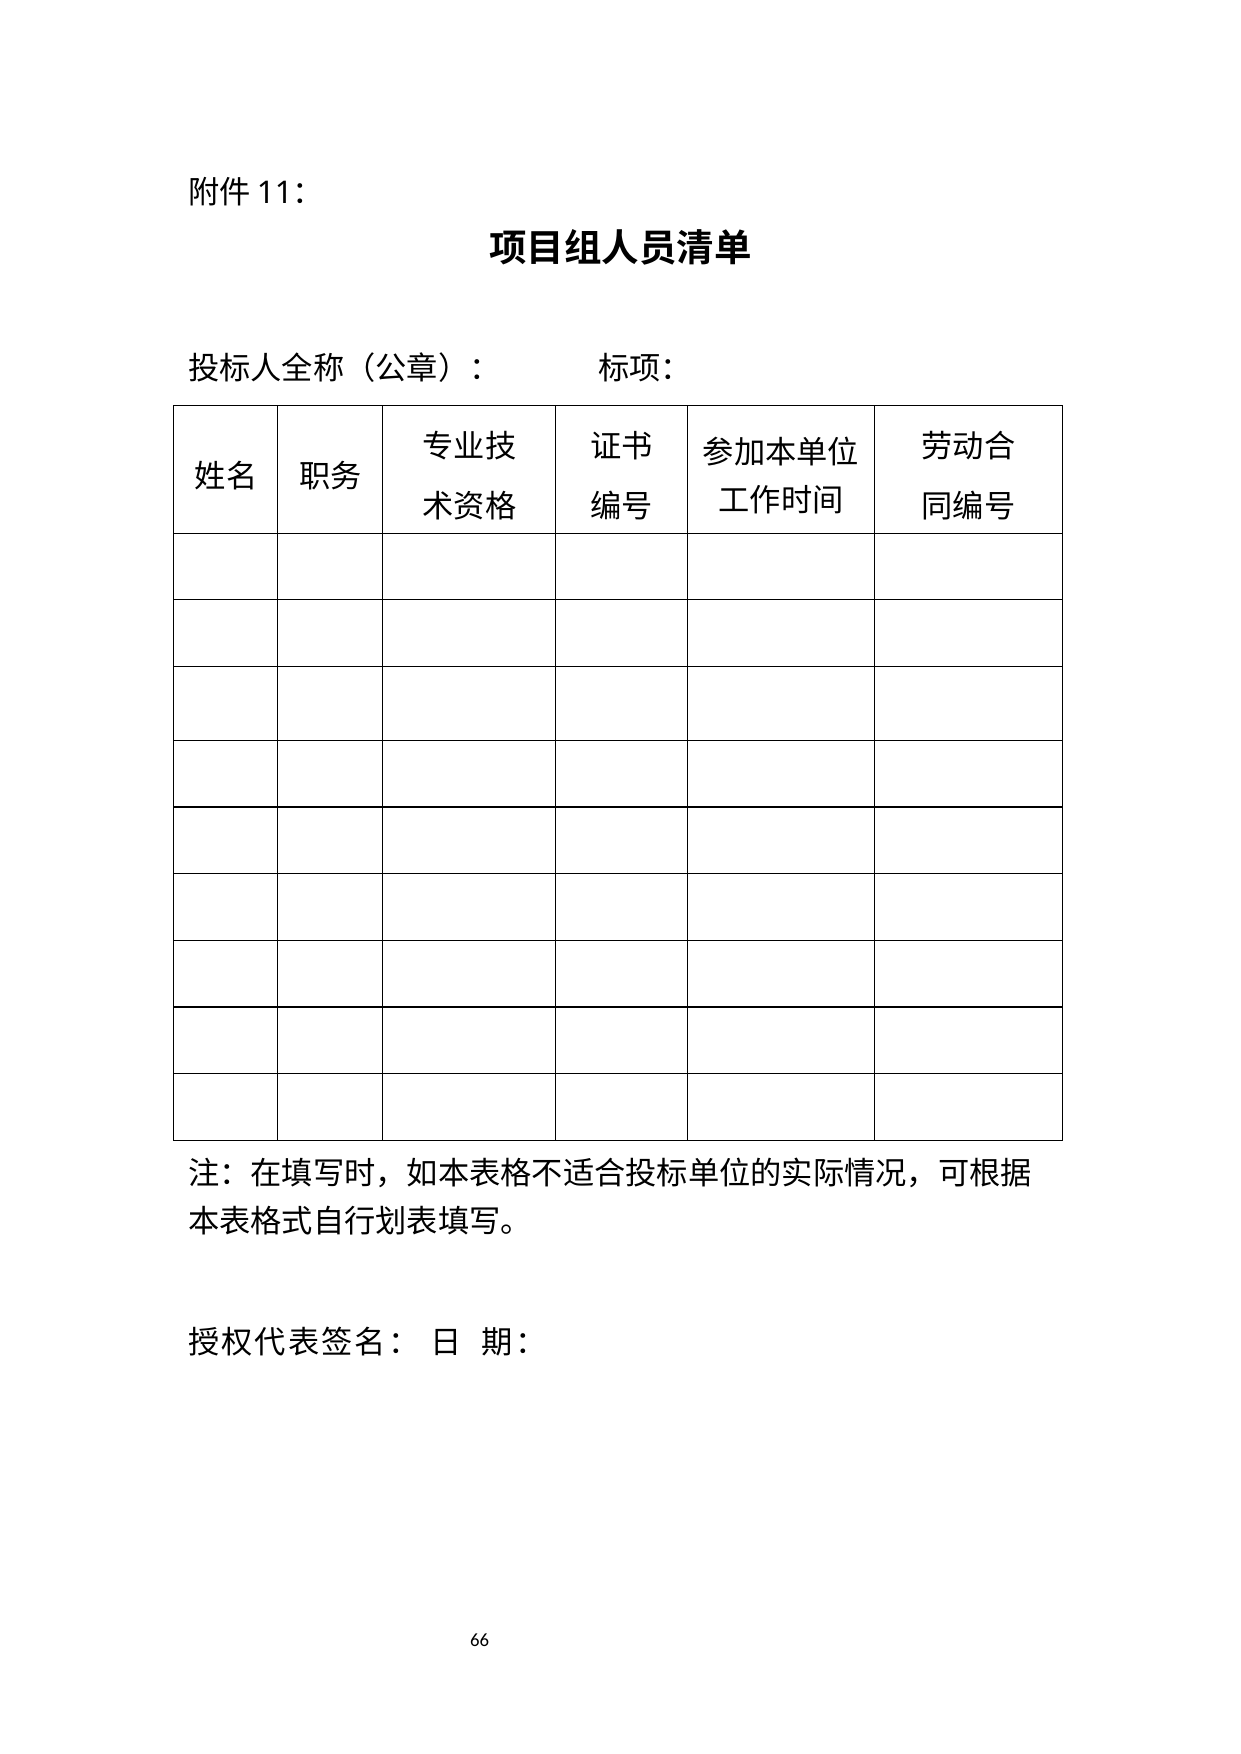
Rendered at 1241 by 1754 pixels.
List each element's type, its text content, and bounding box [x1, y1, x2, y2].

table_cell [556, 741, 687, 806]
table_cell [278, 667, 382, 740]
table_cell [278, 600, 382, 666]
table_cell [875, 1008, 1062, 1073]
table_header 劳动合 同编号 [875, 406, 1062, 532]
table_cell [174, 534, 277, 599]
table_cell [875, 534, 1062, 599]
table_cell [688, 1008, 874, 1073]
table_cell [556, 1074, 687, 1140]
table_cell [174, 808, 277, 873]
table_cell [688, 741, 874, 806]
table_cell [556, 808, 687, 873]
text 投标人全称（公章）： 标项： [188, 343, 1052, 389]
table_cell [383, 667, 555, 740]
table_cell [278, 741, 382, 806]
table_cell [383, 600, 555, 666]
table_cell [556, 874, 687, 940]
table_cell [278, 1008, 382, 1073]
table_cell [278, 808, 382, 873]
table_header 职务 [278, 406, 382, 532]
table_cell [875, 600, 1062, 666]
table_cell [383, 1074, 555, 1140]
table_cell [174, 667, 277, 740]
table_header 专业技 术资格 [383, 406, 555, 532]
table_cell [383, 808, 555, 873]
table_cell [688, 667, 874, 740]
table_cell [688, 874, 874, 940]
table_cell [556, 600, 687, 666]
table_cell [875, 874, 1062, 940]
table_cell [174, 1074, 277, 1140]
table_cell [383, 874, 555, 940]
table_cell [383, 1008, 555, 1073]
text 项目组人员清单 [188, 218, 1052, 273]
table_cell [688, 941, 874, 1006]
table_header 姓名 [174, 406, 277, 532]
table_cell [278, 874, 382, 940]
table_cell [383, 534, 555, 599]
table_cell [556, 667, 687, 740]
table_cell [174, 600, 277, 666]
table_cell [556, 534, 687, 599]
table_cell [875, 941, 1062, 1006]
table_cell [688, 1074, 874, 1140]
text 授权代表签名： 日 期： [188, 1315, 1052, 1363]
table_cell [383, 941, 555, 1006]
table_cell [174, 1008, 277, 1073]
table_cell [875, 741, 1062, 806]
table_cell [875, 808, 1062, 873]
table_cell [875, 667, 1062, 740]
table_header 证书 编号 [556, 406, 687, 532]
table_cell [278, 534, 382, 599]
table_cell [174, 874, 277, 940]
table_cell [174, 741, 277, 806]
table_cell [556, 1008, 687, 1073]
table_cell [688, 534, 874, 599]
table_cell [383, 741, 555, 806]
table_cell [278, 1074, 382, 1140]
table_cell [688, 600, 874, 666]
text 附件11： [188, 168, 1052, 213]
table_cell [875, 1074, 1062, 1140]
table_cell [688, 808, 874, 873]
table_cell [556, 941, 687, 1006]
text 注：在填写时，如本表格不适合投标单位的实际情况，可根据本表格式自行划表填写。 [188, 1146, 1052, 1242]
table_cell [278, 941, 382, 1006]
table_header 参加本单位工作时间 [688, 406, 874, 532]
table_cell [174, 941, 277, 1006]
